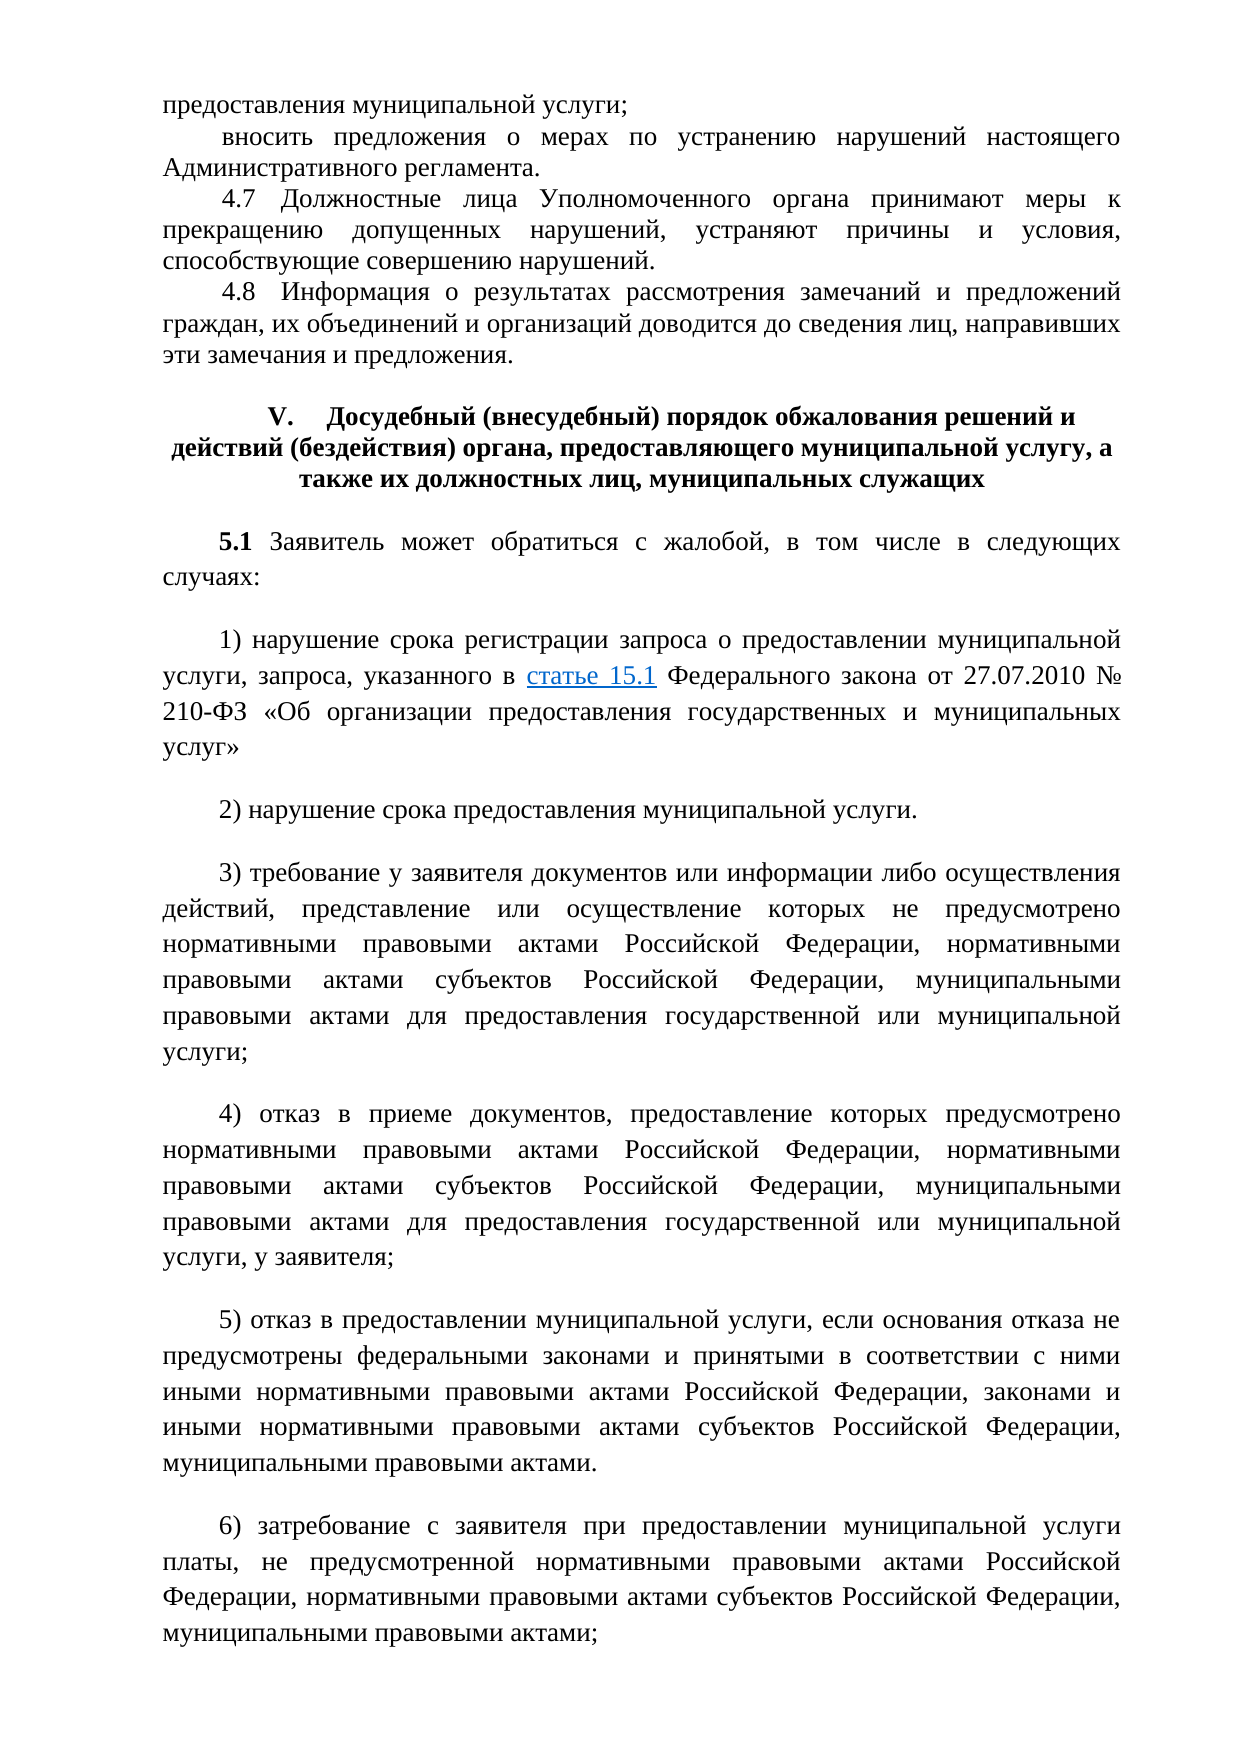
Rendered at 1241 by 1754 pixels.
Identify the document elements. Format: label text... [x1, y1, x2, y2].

text 5) отказ в предоставлении муниципальной услуги, если основания отказа не предусмотрены федеральными законами и принятыми в соответствии с ними иными нормативными правовыми актами Российской Федерации, законами и иными нормативными правовыми актами субъектов Российской Федерации, муниципальными правовыми актами. [162, 1303, 1122, 1477]
text 1) нарушение срока регистрации запроса о предоставлении муниципальной услуги, запроса, указанного в статье 15.1 Федерального закона от 27.07.2010 № 210-ФЗ «Об организации предоставления государственных и муниципальных услуг» [162, 623, 1122, 762]
text 6) затребование с заявителя при предоставлении муниципальной услуги платы, не предусмотренной нормативными правовыми актами Российской Федерации, нормативными правовыми актами субъектов Российской Федерации, муниципальными правовыми актами; [162, 1509, 1122, 1647]
text вносить предложения о мерах по устранению нарушений настоящего Административного регламента. [162, 120, 1122, 182]
text 4) отказ в приеме документов, предоставление которых предусмотрено нормативными правовыми актами Российской Федерации, нормативными правовыми актами субъектов Российской Федерации, муниципальными правовыми актами для предоставления государственной или муниципальной услуги, у заявителя; [162, 1097, 1122, 1272]
text 3) требование у заявителя документов или информации либо осуществления действий, представление или осуществление которых не предусмотрено нормативными правовыми актами Российской Федерации, нормативными правовыми актами субъектов Российской Федерации, муниципальными правовыми актами для предоставления государственной или муниципальной услуги; [162, 856, 1122, 1066]
list Досудебный (внесудебный) порядок обжалования решений и действий (бездействия) органа, предоставляющего муниципальной услугу, а также их должностных лиц, муниципальных служащих [162, 400, 1122, 493]
text 5.1 Заявитель может обратиться с жалобой, в том числе в следующих случаях: [162, 525, 1122, 592]
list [162, 89, 1122, 120]
list Информация о результатах рассмотрения замечаний и предложений граждан, их объединений и организаций доводится до сведения лиц, направивших эти замечания и предложения. [162, 276, 1122, 369]
text 2) нарушение срока предоставления муниципальной услуги. [162, 793, 1122, 824]
list Должностные лица Уполномоченного органа принимают меры к прекращению допущенных нарушений, устраняют причины и условия, способствующие совершению нарушений. [162, 182, 1122, 276]
